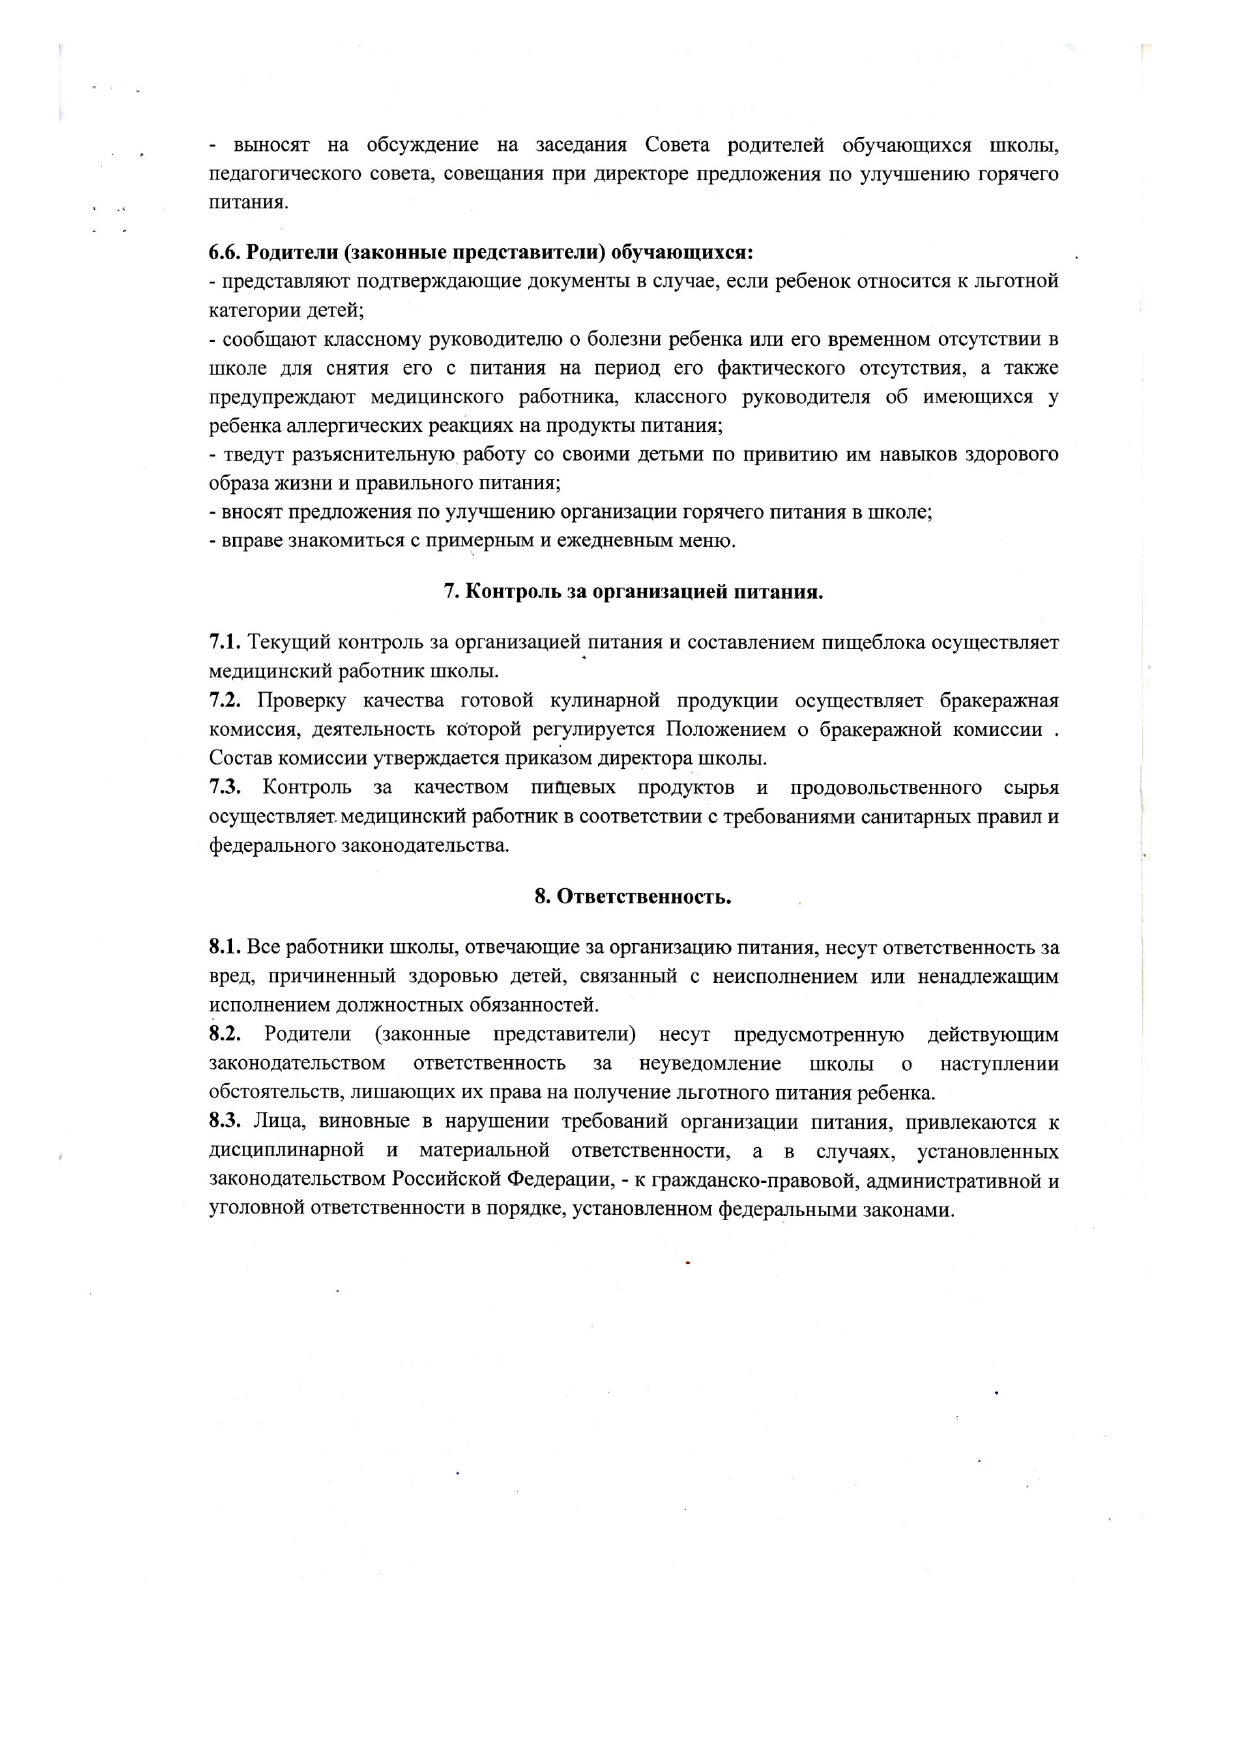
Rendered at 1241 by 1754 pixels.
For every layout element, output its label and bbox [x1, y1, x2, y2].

picture [59, 44, 1152, 1580]
